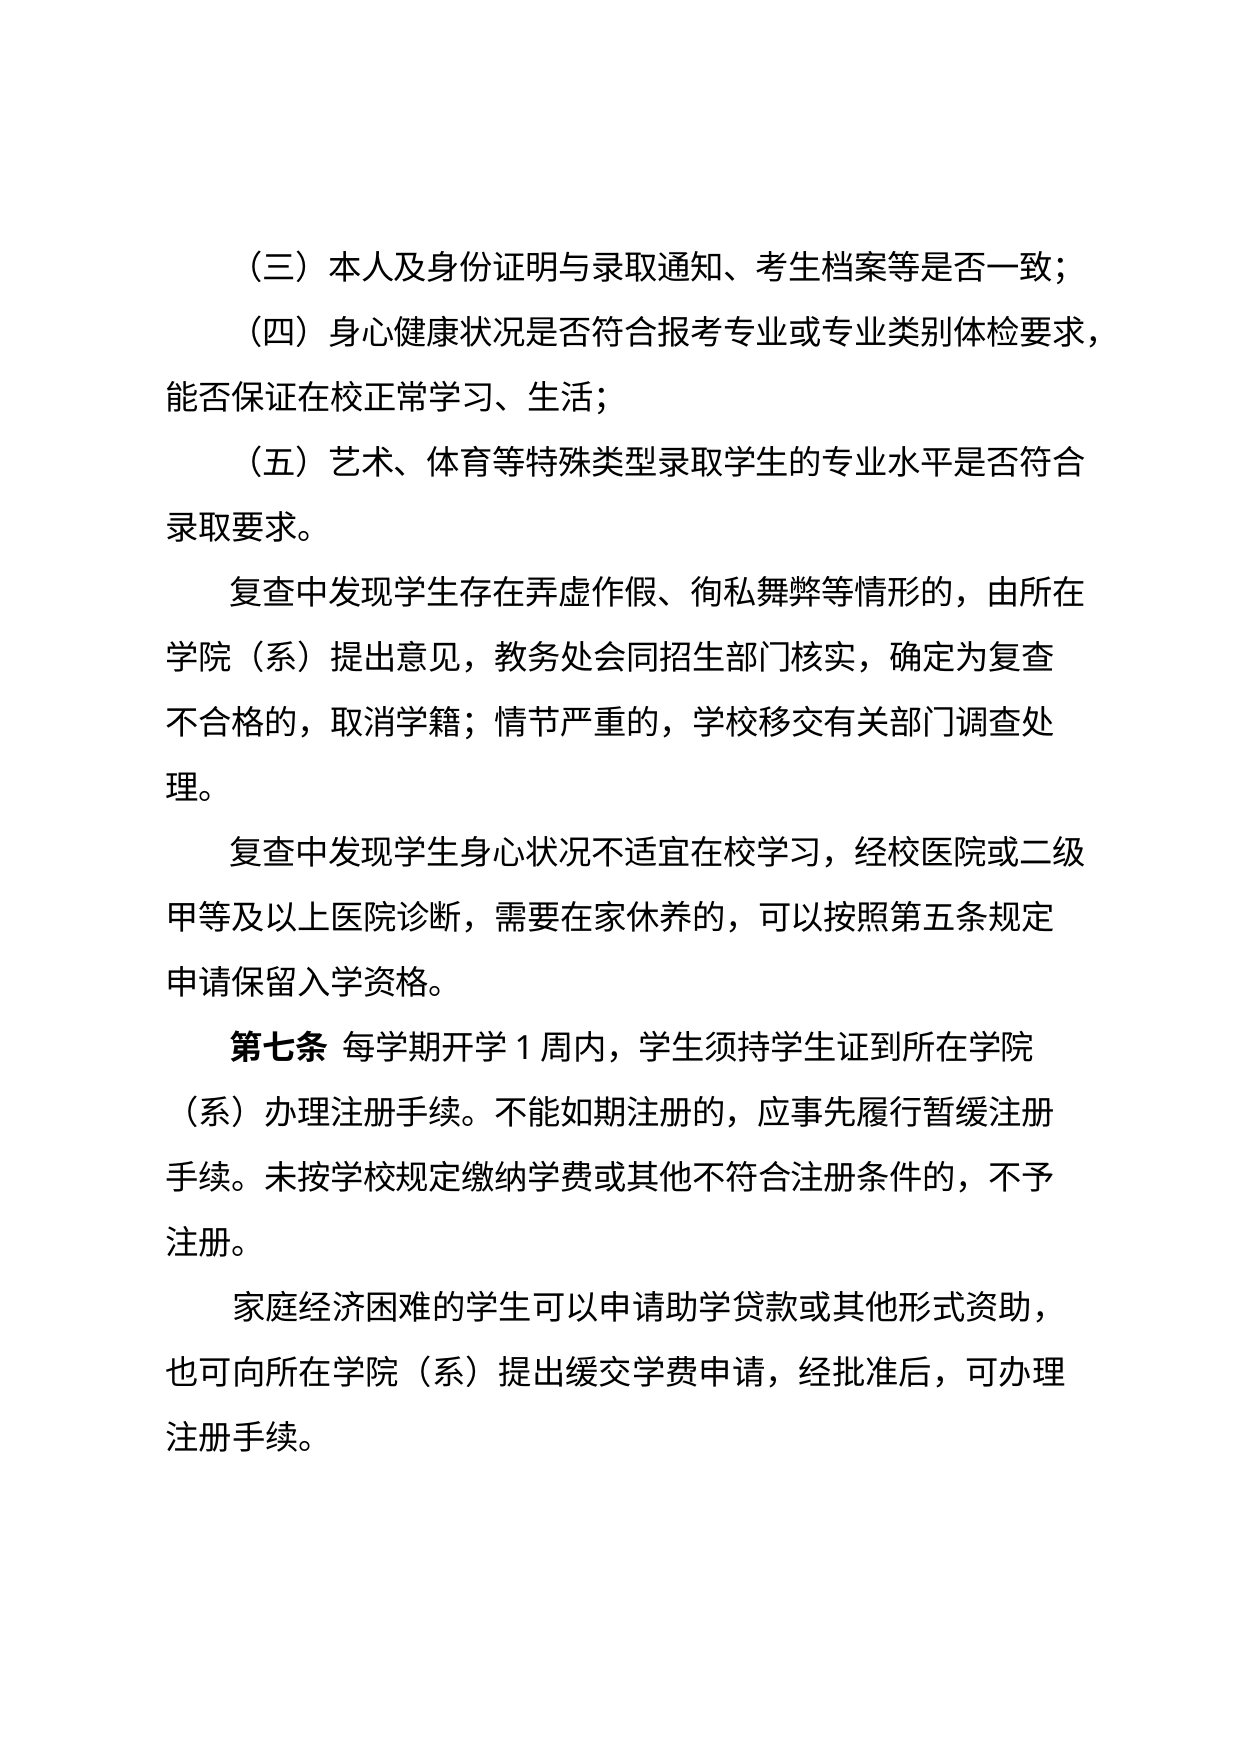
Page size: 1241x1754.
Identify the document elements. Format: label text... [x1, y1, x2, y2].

text 复查中发现学生身心状况不适宜在校学习，经校医院或二级甲等及以上医院诊断，需要在家休养的，可以按照第五条规定申请保留入学资格。 [165, 818, 1087, 1013]
text （三）本人及身份证明与录取通知、考生档案等是否一致； [165, 233, 1087, 298]
text 第七条 每学期开学1周内，学生须持学生证到所在学院（系）办理注册手续。不能如期注册的，应事先履行暂缓注册手续。未按学校规定缴纳学费或其他不符合注册条件的，不予注册。 [165, 1013, 1087, 1273]
text （四）身心健康状况是否符合报考专业或专业类别体检要求，能否保证在校正常学习、生活； [165, 298, 1087, 428]
text 复查中发现学生存在弄虚作假、徇私舞弊等情形的，由所在学院（系）提出意见，教务处会同招生部门核实，确定为复查不合格的，取消学籍；情节严重的，学校移交有关部门调查处理。 [165, 558, 1087, 818]
text 家庭经济困难的学生可以申请助学贷款或其他形式资助，也可向所在学院（系）提出缓交学费申请，经批准后，可办理注册手续。 [165, 1273, 1087, 1468]
text （五）艺术、体育等特殊类型录取学生的专业水平是否符合录取要求。 [165, 428, 1087, 558]
